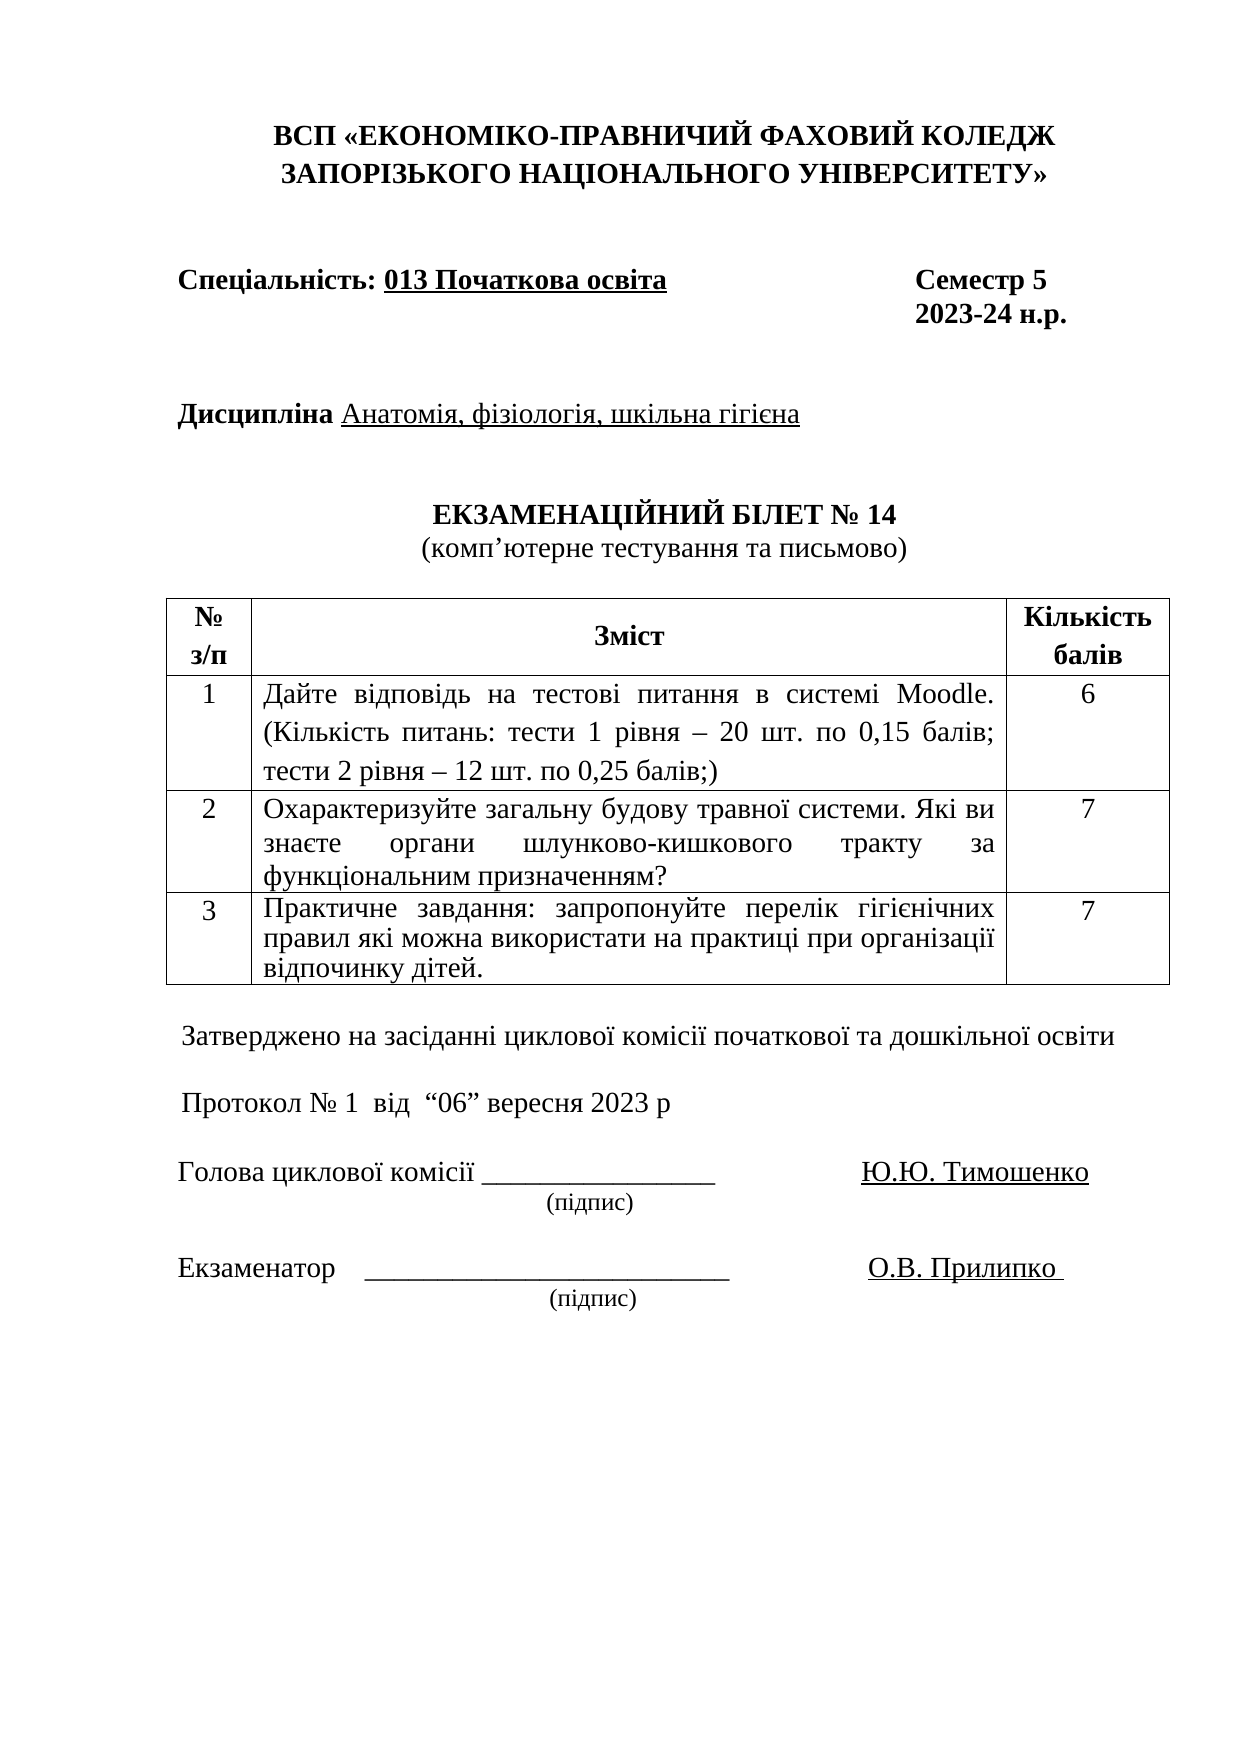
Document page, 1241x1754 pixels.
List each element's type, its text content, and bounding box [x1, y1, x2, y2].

text Спеціальність: 013 Початкова освіта Семестр 5 [177, 262, 1152, 296]
text 2023-24 н.р. [177, 296, 1152, 329]
table_cell 3 [167, 893, 251, 983]
table_cell Охарактеризуйте загальну будову травної системи. Які ви знаєте органи шлунково-кишкового тракту за функціональним призначенням? [252, 791, 1006, 892]
table_cell Практичне завдання: запропонуйте перелік гігієнічних правил які можна використати на практиці при організації відпочинку дітей. [252, 893, 1006, 983]
table_cell 7 [1007, 893, 1169, 983]
text Дисципліна Анатомія, фізіологія, шкільна гігієна [177, 396, 1152, 430]
table_cell 6 [1007, 676, 1169, 790]
text Екзаменатор _________________________ О.В. Прилипко [177, 1250, 1152, 1283]
text (підпис) [177, 1187, 1152, 1216]
text Протокол № 1 від “06” вересня 2023 р [177, 1085, 1152, 1119]
table_header № з/п [167, 599, 251, 675]
text ВСП «ЕКОНОМІКО-ПРАВНИЧИЙ ФАХОВИЙ КОЛЕДЖ [177, 118, 1152, 152]
text Затверджено на засіданні циклової комісії початкової та дошкільної освіти [177, 1018, 1152, 1052]
table_cell Дайте відповідь на тестові питання в системі Moodle. (Кількість питань: тести 1 рівня – 20 шт. по 0,15 балів; тести 2 рівня – 12 шт. по 0,25 балів;) [252, 676, 1006, 790]
text Голова циклової комісії ________________ Ю.Ю. Тимошенко [177, 1154, 1152, 1187]
table_cell 1 [167, 676, 251, 790]
text (комп’ютерне тестування та письмово) [177, 531, 1152, 564]
text (підпис) [177, 1283, 1152, 1312]
table_cell 2 [167, 791, 251, 892]
table_header Зміст [252, 599, 1006, 675]
text ЗАПОРІЗЬКОГО НАЦІОНАЛЬНОГО УНІВЕРСИТЕТУ» [177, 157, 1152, 190]
text ЕКЗАМЕНАЦІЙНИЙ БІЛЕТ № 14 [177, 497, 1152, 531]
table_header Кількість балів [1007, 599, 1169, 675]
table_cell 7 [1007, 791, 1169, 892]
